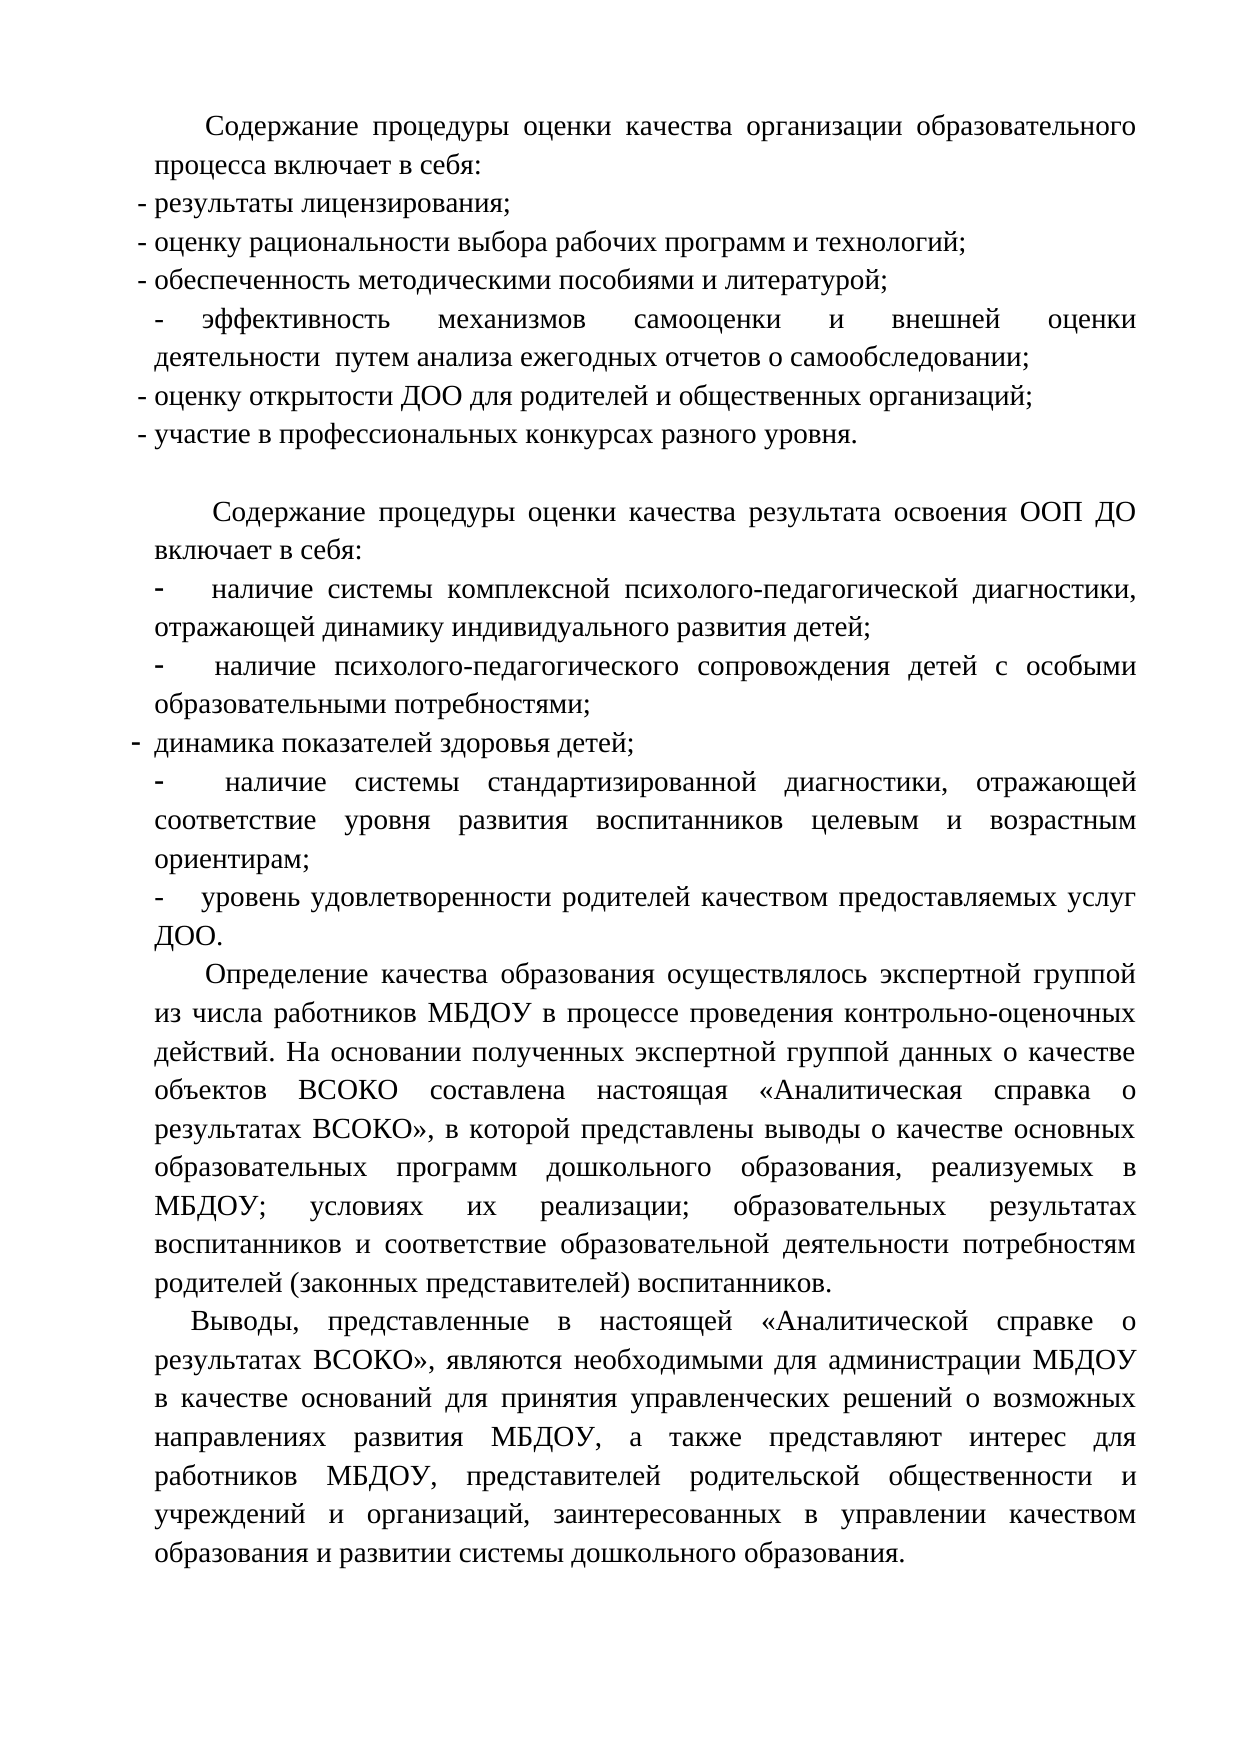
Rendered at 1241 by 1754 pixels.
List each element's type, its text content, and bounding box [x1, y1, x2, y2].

list обеспеченность методическими пособиями и литературой; [137, 262, 1137, 296]
list участие в профессиональных конкурсах разного уровня. [137, 417, 1137, 450]
list оценку открытости ДОО для родителей и общественных организаций; [137, 378, 1137, 412]
text Содержание процедуры оценки качества результата освоения ООП ДО включает в себя: [154, 494, 1137, 566]
text Выводы, представленные в настоящей «Аналитической справке о результатах ВСОКО», являются необходимыми для администрации МБДОУ в качестве оснований для принятия управленческих решений о возможных направлениях развития МБДОУ, а также представляют интерес для работников МБДОУ, представителей родительской общественности и учреждений и организаций, заинтересованных в управлении качеством образования и развитии системы дошкольного образования. [154, 1303, 1137, 1568]
list наличие системы комплексной психолого-педагогической диагностики, отражающей динамику индивидуального развития детей; [154, 571, 1137, 643]
list результаты лицензирования; [137, 185, 1137, 219]
list наличие психолого-педагогического сопровождения детей с особыми образовательными потребностями; [154, 648, 1137, 720]
list оценку рациональности выбора рабочих программ и технологий; [137, 224, 1137, 257]
text Определение качества образования осуществлялось экспертной группой из числа работников МБДОУ в процессе проведения контрольно-оценочных действий. На основании полученных экспертной группой данных о качестве объектов ВСОКО составлена настоящая «Аналитическая справка о результатах ВСОКО», в которой представлены выводы о качестве основных образовательных программ дошкольного образования, реализуемых в МБДОУ; условиях их реализации; образовательных результатах воспитанников и соответствие образовательной деятельности потребностям родителей (законных представителей) воспитанников. [154, 957, 1137, 1298]
list эффективность механизмов самооценки и внешней оценки деятельности путем анализа ежегодных отчетов о самообследовании; [154, 301, 1137, 373]
text Содержание процедуры оценки качества организации образовательного процесса включает в себя: [154, 108, 1137, 180]
list динамика показателей здоровья детей; [131, 725, 1137, 759]
list уровень удовлетворенности родителей качеством предоставляемых услуг ДОО. [154, 879, 1137, 952]
list наличие системы стандартизированной диагностики, отражающей соответствие уровня развития воспитанников целевым и возрастным ориентирам; [154, 764, 1137, 874]
